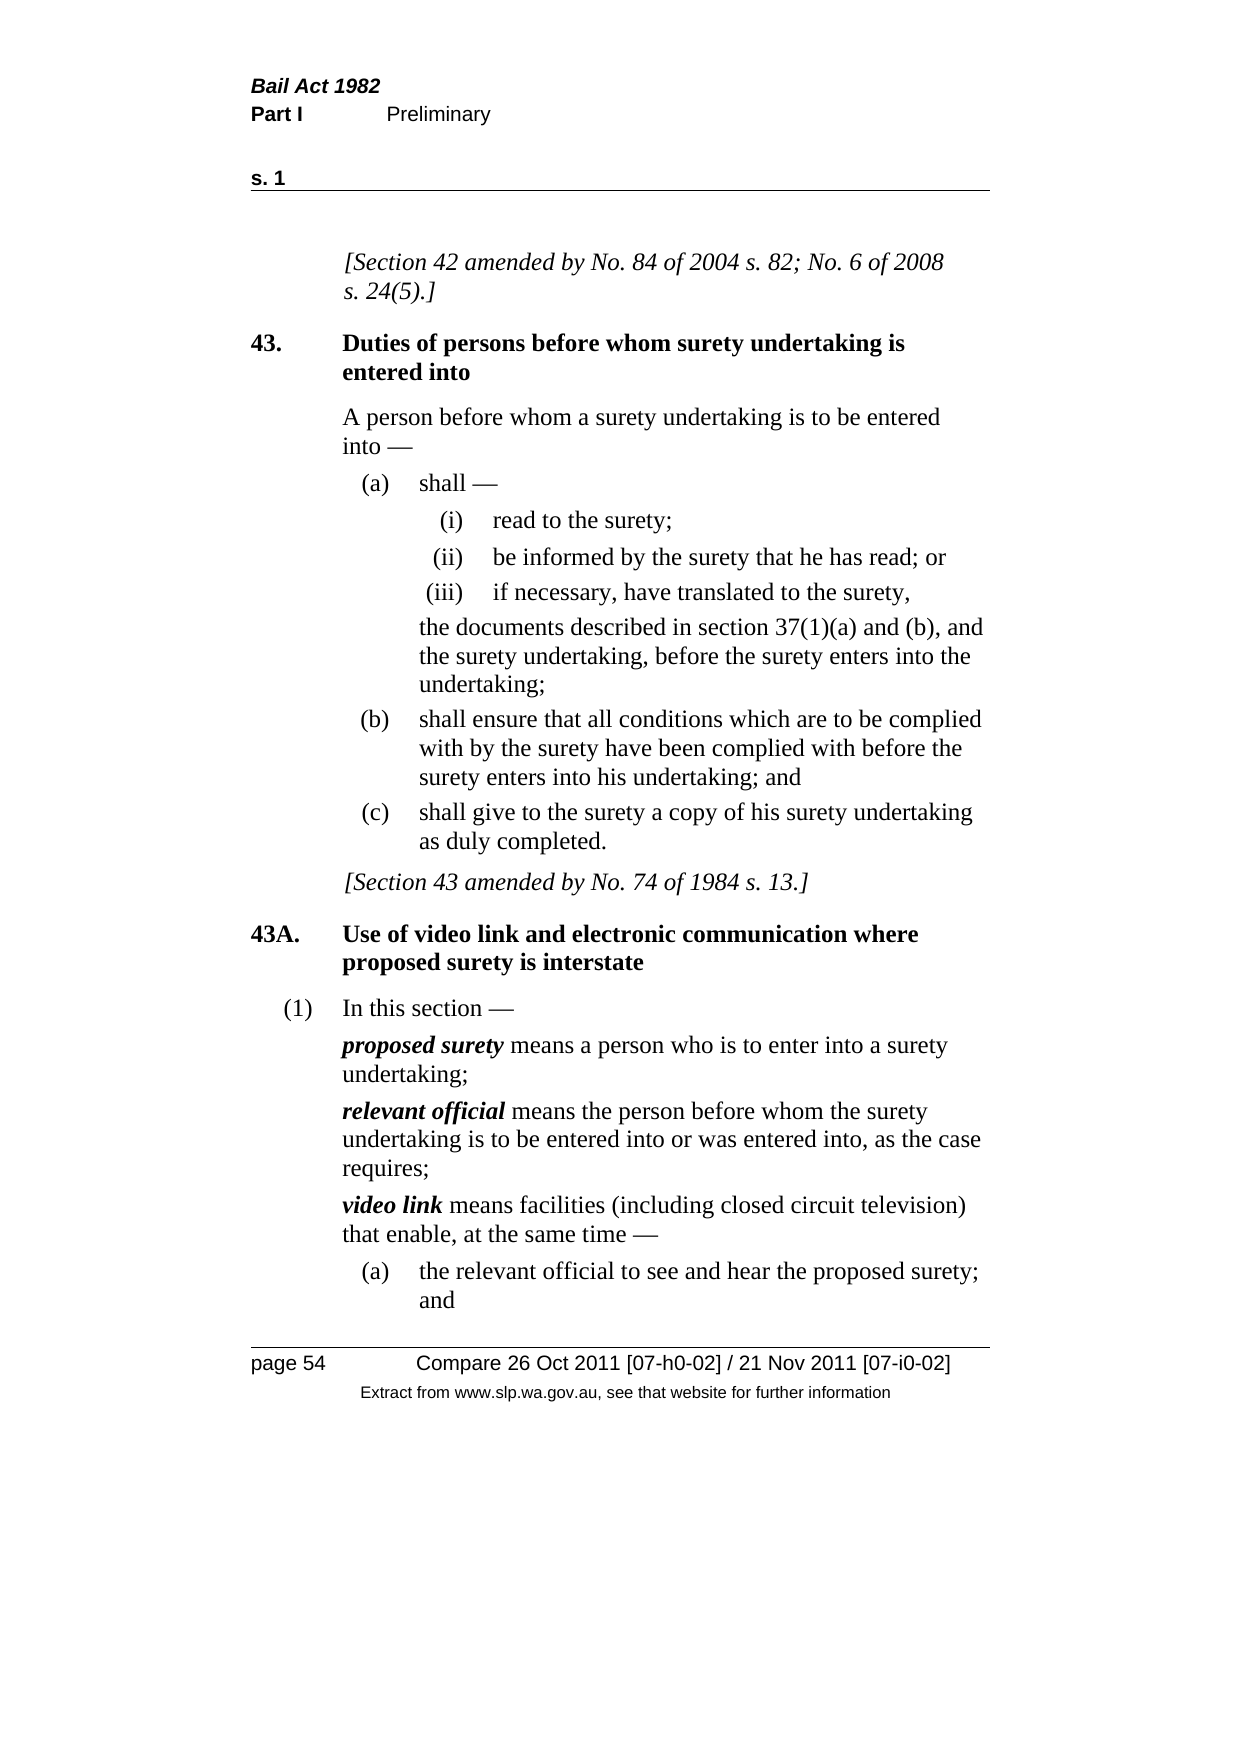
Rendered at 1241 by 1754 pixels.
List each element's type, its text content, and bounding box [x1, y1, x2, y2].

text (b) shall ensure that all conditions which are to be complied with by the surety have been complied with before the surety enters into his undertaking; and [251, 704, 990, 791]
text (iii) if necessary, have translated to the surety, [251, 577, 990, 606]
text (a) the relevant official to see and hear the proposed surety; and [251, 1256, 990, 1314]
text video link means facilities (including closed circuit television) that enable, at the same time — [251, 1190, 990, 1248]
text proposed surety means a person who is to enter into a surety undertaking; [251, 1030, 990, 1087]
text the documents described in section 37(1)(a) and (b), and the surety undertaking, before the surety enters into the undertaking; [251, 612, 990, 698]
text [Section 42 amended by No. 84 of 2004 s. 82; No. 6 of 2008 s. 24(5).] [251, 247, 990, 305]
text A person before whom a surety undertaking is to be entered into — [251, 402, 990, 459]
text (a) shall — [251, 468, 990, 497]
text relevant official means the person before whom the surety undertaking is to be entered into or was entered into, as the case requires; [251, 1096, 990, 1182]
subtitle 43. Duties of persons before whom surety undertaking is entered into [251, 328, 990, 385]
text (ii) be informed by the surety that he has read; or [251, 542, 990, 571]
text (1) In this section — [251, 993, 990, 1022]
text [Section 43 amended by No. 74 of 1984 s. 13.] [251, 867, 990, 896]
text (i) read to the surety; [251, 505, 990, 534]
text (c) shall give to the surety a copy of his surety undertaking as duly completed. [251, 797, 990, 854]
subtitle 43A. Use of video link and electronic communication where proposed surety is interstate [251, 919, 990, 976]
